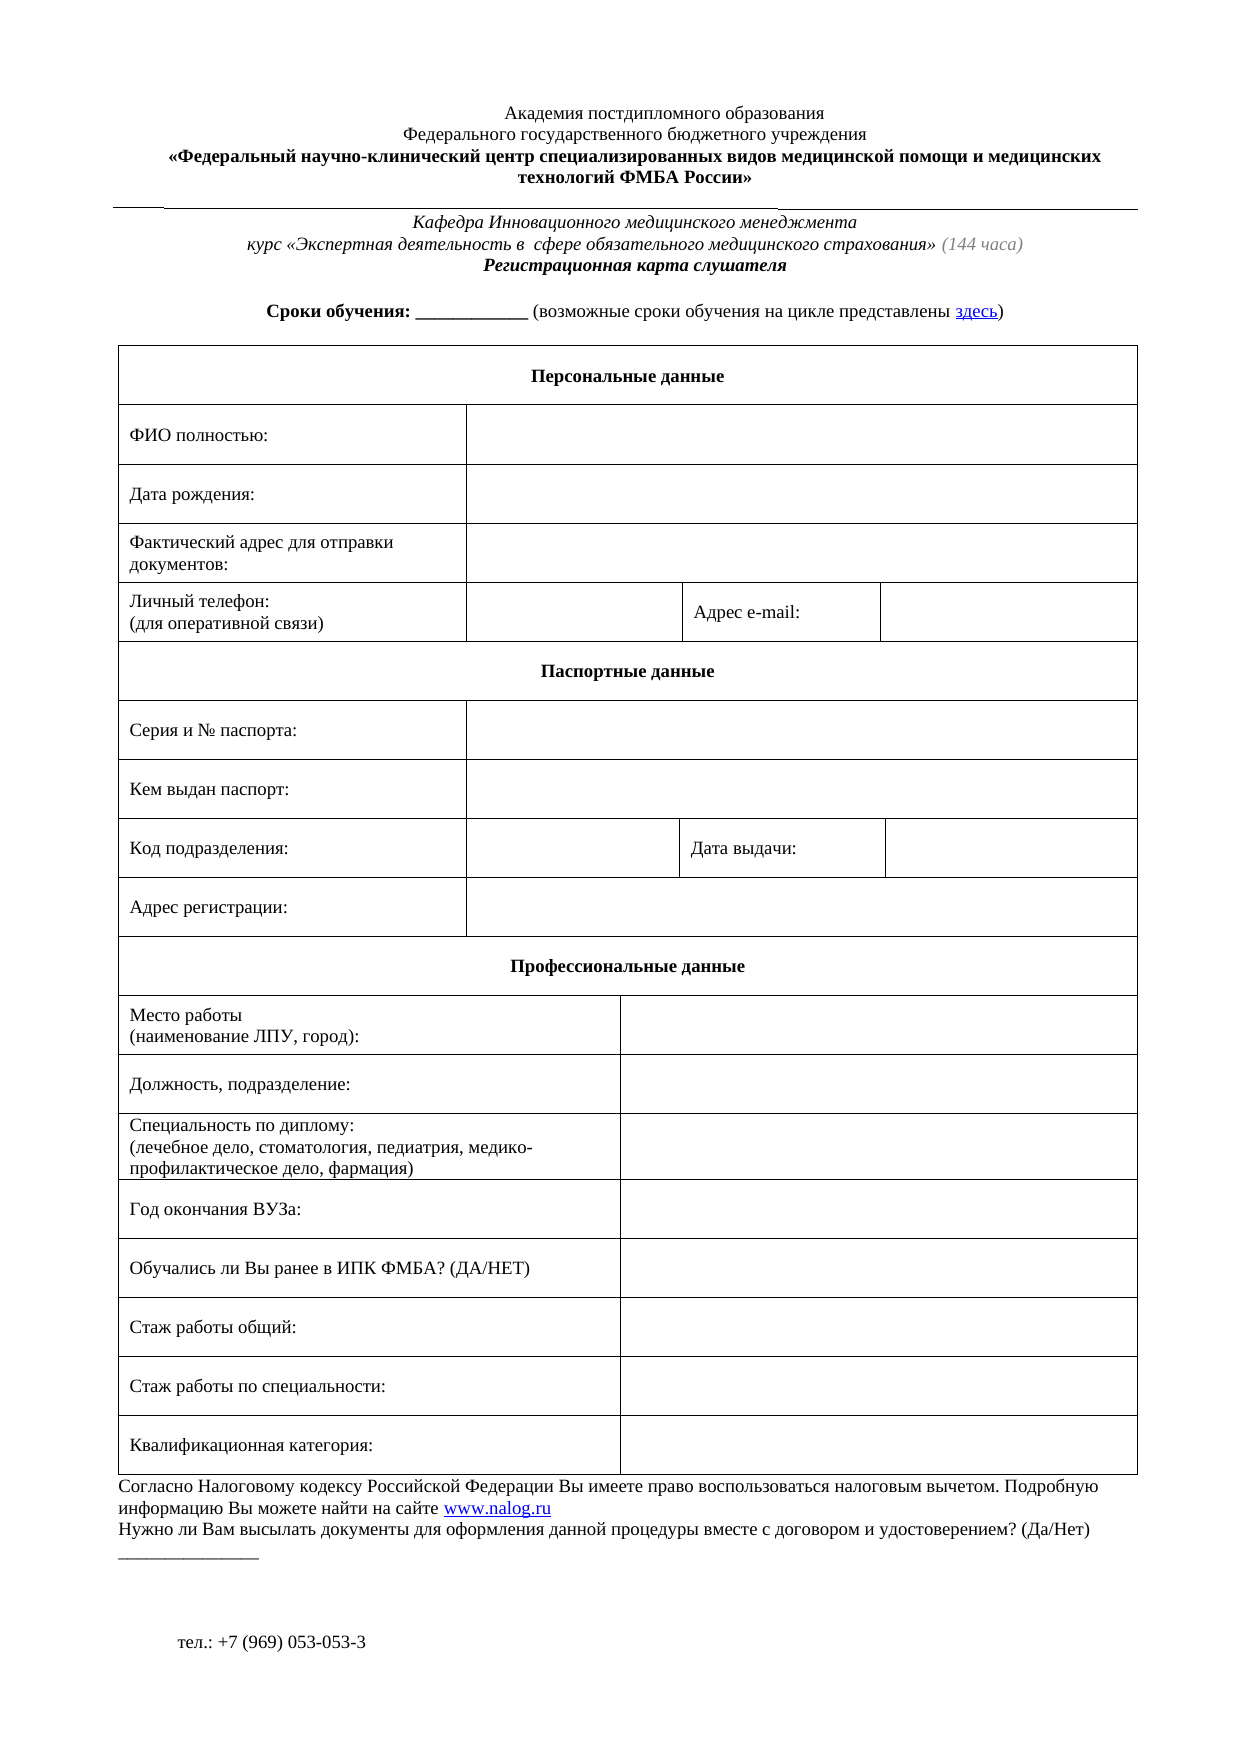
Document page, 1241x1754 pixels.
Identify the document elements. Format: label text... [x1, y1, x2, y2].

table_cell Личный телефон: (для оперативной связи) [119, 583, 466, 641]
table_cell [467, 701, 1137, 759]
table_cell [881, 583, 1137, 641]
table_cell Место работы (наименование ЛПУ, город): [119, 996, 620, 1054]
table_cell Специальность по диплому: (лечебное дело, стоматология, педиатрия, медико-профилактическое дело, фармация) [119, 1114, 620, 1179]
table_cell Квалификационная категория: [119, 1416, 620, 1474]
table_cell [467, 760, 1137, 818]
text курс «Экспертная деятельность в сфере обязательного медицинского страхования» (144 часа) [118, 232, 1152, 254]
table_cell Стаж работы по специальности: [119, 1357, 620, 1415]
text «Федеральный научно-клинический центр специализированных видов медицинской помощи и медицинских технологий ФМБА России» [118, 145, 1152, 188]
table_cell [621, 1239, 1137, 1297]
table_cell Фактический адрес для отправки документов: [119, 524, 466, 582]
table_cell [621, 996, 1137, 1054]
table_cell Код подразделения: [119, 819, 466, 877]
table_cell Дата рождения: [119, 465, 466, 522]
table_cell [467, 405, 1137, 463]
text Федерального государственного бюджетного учреждения [118, 123, 1152, 145]
table_cell Профессиональные данные [119, 937, 1137, 995]
table_cell Адрес e-mail: [683, 583, 880, 641]
table_cell [467, 878, 1137, 936]
table_cell Год окончания ВУЗа: [119, 1180, 620, 1238]
table_cell [467, 583, 682, 641]
table_cell Серия и № паспорта: [119, 701, 466, 759]
table_cell [621, 1114, 1137, 1179]
table_cell Должность, подразделение: [119, 1055, 620, 1113]
table_cell [621, 1298, 1137, 1356]
table_cell [467, 524, 1137, 582]
text Нужно ли Вам высылать документы для оформления данной процедуры вместе с договором и удостоверением? (Да/Нет) _______________ [118, 1518, 1152, 1561]
table_header Персональные данные [119, 346, 1137, 404]
text Академия постдипломного образования [177, 102, 1152, 123]
table_cell Стаж работы общий: [119, 1298, 620, 1356]
table_cell [886, 819, 1137, 877]
table_cell [621, 1357, 1137, 1415]
text Регистрационная карта слушателя [118, 254, 1152, 276]
table_cell [621, 1055, 1137, 1113]
text Сроки обучения: ____________ (возможные сроки обучения на цикле представлены здесь) [118, 300, 1152, 321]
table_cell Кем выдан паспорт: [119, 760, 466, 818]
table_cell Адрес регистрации: [119, 878, 466, 936]
table_cell [621, 1180, 1137, 1238]
text Кафедра Инновационного медицинского менеджмента [118, 211, 1152, 232]
table_cell Паспортные данные [119, 642, 1137, 700]
table_cell Обучались ли Вы ранее в ИПК ФМБА? (ДА/НЕТ) [119, 1239, 620, 1297]
table_cell [467, 465, 1137, 522]
table_cell ФИО полностью: [119, 405, 466, 463]
table_cell Дата выдачи: [680, 819, 885, 877]
text Согласно Налоговому кодексу Российской Федерации Вы имеете право воспользоваться налоговым вычетом. Подробную информацию Вы можете найти на сайте www.nalog.ru [118, 1475, 1152, 1518]
table_cell [621, 1416, 1137, 1474]
table_cell [467, 819, 679, 877]
